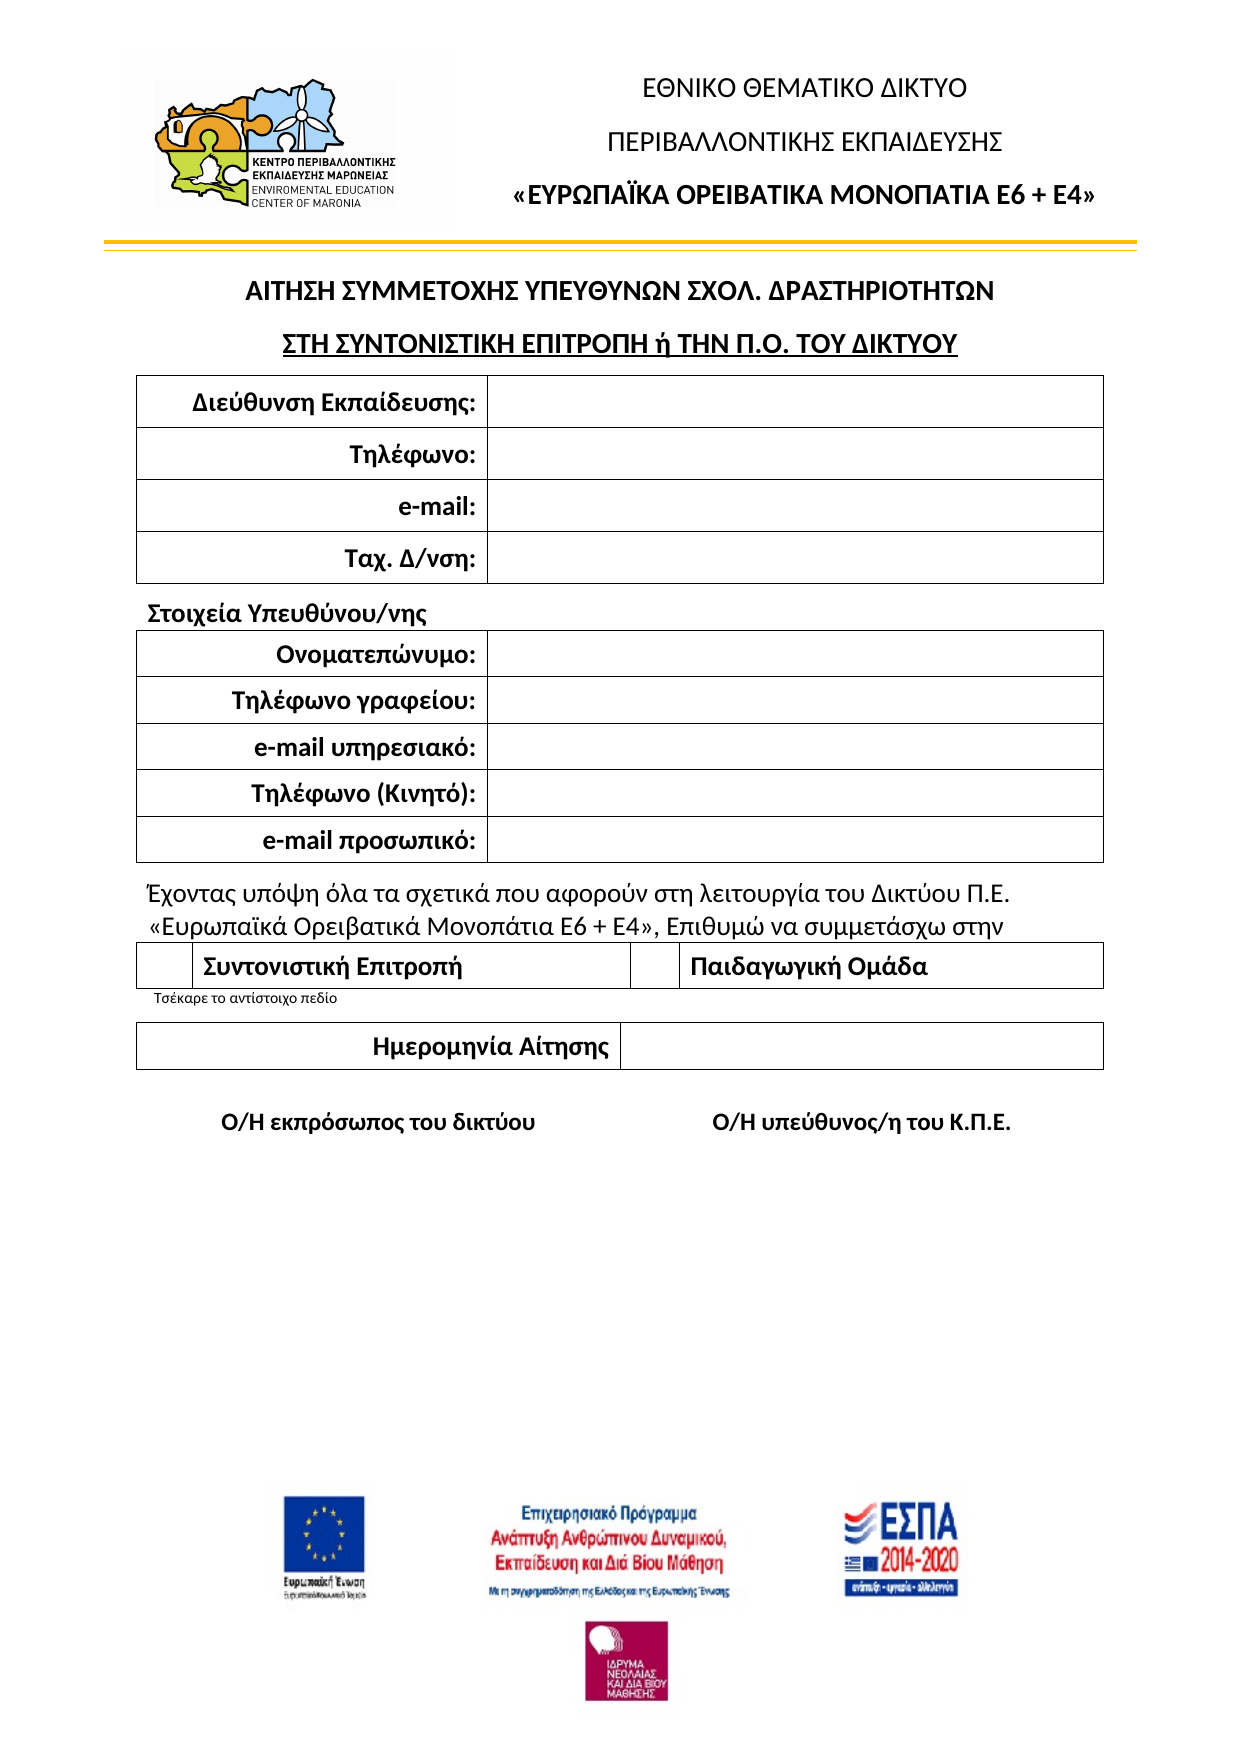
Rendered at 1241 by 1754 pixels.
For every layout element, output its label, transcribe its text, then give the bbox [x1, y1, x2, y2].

table_cell e-mail προσωπικό: [137, 817, 487, 862]
table_header [631, 943, 679, 987]
table_cell [488, 724, 1103, 769]
table_header Διεύθυνση Εκπαίδευσης: [137, 376, 487, 427]
table_cell e-mail: [137, 480, 487, 531]
table_header [137, 943, 192, 987]
table_header [621, 1023, 1103, 1069]
table_cell Τηλέφωνο: [137, 428, 487, 479]
picture [132, 1483, 1108, 1726]
table_cell Τηλέφωνο (Κινητό): [137, 770, 487, 816]
table_header Ημερομηνία Αίτησης [137, 1023, 620, 1069]
table_cell [488, 677, 1103, 723]
table_cell [488, 817, 1103, 862]
table_cell e-mail υπηρεσιακό: [137, 724, 487, 769]
text Τσέκαρε το αντίστοιχο πεδίο [148, 989, 1092, 1022]
table_header [488, 376, 1103, 427]
text Στοιχεία Υπευθύνου/νης [148, 597, 1092, 630]
table_cell Ταχ. Δ/νση: [137, 532, 487, 583]
table_header Ο/Η υπεύθυνος/η του Κ.Π.Ε. [621, 1106, 1103, 1283]
table_cell [488, 428, 1103, 479]
table_cell [488, 532, 1103, 583]
text Έχοντας υπόψη όλα τα σχετικά που αφορούν στη λειτουργία του Δικτύου Π.Ε. «Ευρωπαϊκά Ορειβατικά Μονοπάτια Ε6 + Ε4», Επιθυμώ να συμμετάσχω στην [148, 876, 1092, 942]
table_header Συντονιστική Επιτροπή [193, 943, 630, 987]
table_cell Τηλέφωνο γραφείου: [137, 677, 487, 723]
table_cell [488, 480, 1103, 531]
table_header [488, 631, 1103, 676]
table_header Παιδαγωγική Ομάδα [680, 943, 1103, 987]
picture [119, 49, 457, 234]
table_header Ο/Η εκπρόσωπος του δικτύου [137, 1106, 620, 1283]
table_header Ονοματεπώνυμο: [137, 631, 487, 676]
table_cell [488, 770, 1103, 816]
